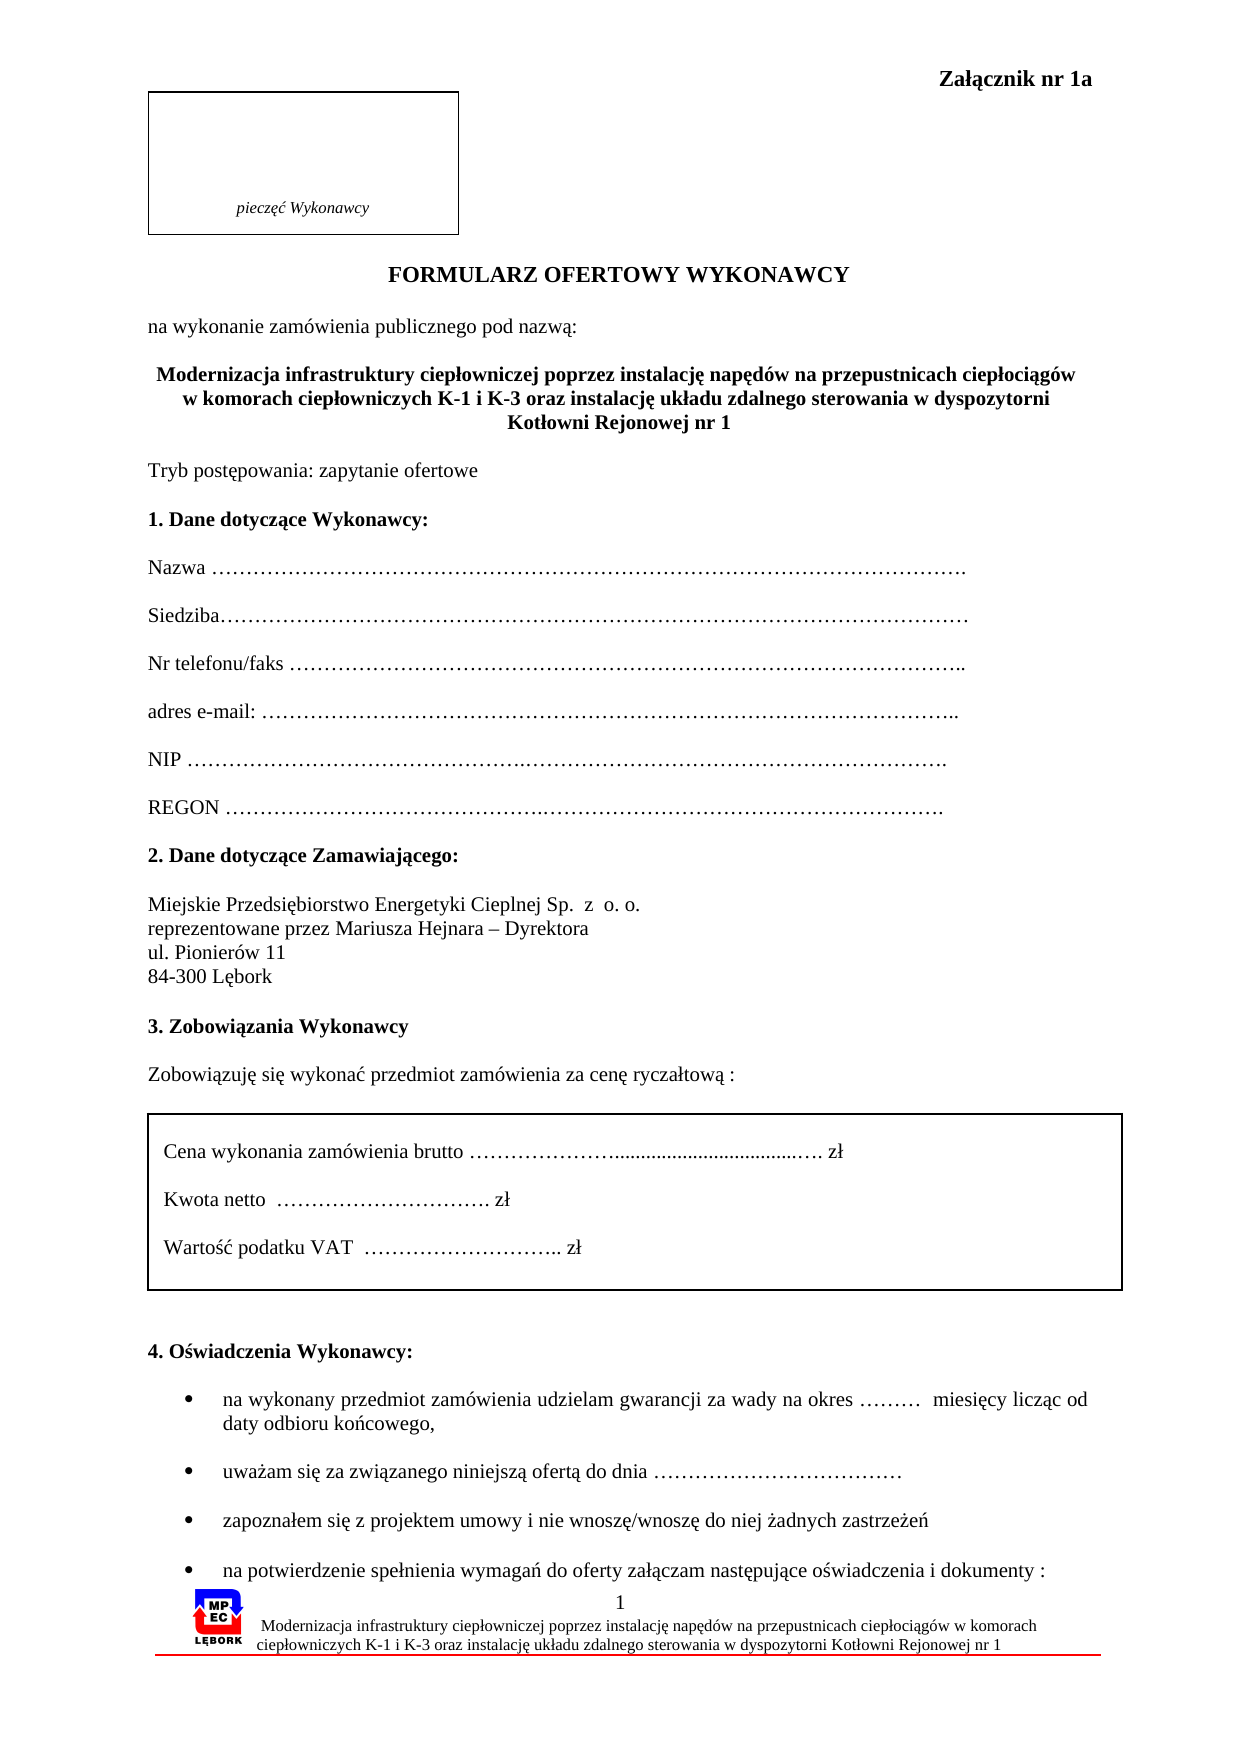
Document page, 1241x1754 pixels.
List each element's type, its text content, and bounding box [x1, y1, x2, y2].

text Zobowiązuję się wykonać przedmiot zamówienia za cenę ryczałtową : [148, 1062, 1090, 1086]
list na potwierdzenie spełnienia wymagań do oferty załączam następujące oświadczenia i dokumenty : [185, 1558, 1090, 1582]
text Nazwa ………………………………………………………………………………………………. [148, 555, 1090, 579]
subtitle Miejskie Przedsiębiorstwo Energetyki Cieplnej Sp. z o. o. [148, 892, 1092, 916]
list zapoznałem się z projektem umowy i nie wnoszę/wnoszę do niej żadnych zastrzeżeń [185, 1508, 1090, 1532]
text na wykonanie zamówienia publicznego pod nazwą: [148, 314, 1090, 338]
text Siedziba……………………………………………………………………………………………… [148, 603, 1090, 627]
text Tryb postępowania: zapytanie ofertowe [148, 458, 1092, 482]
text Nr telefonu/faks …………………………………………………………………………………….. [148, 651, 1090, 675]
text 4. Oświadczenia Wykonawcy: [148, 1339, 1090, 1363]
text NIP ………………………………………….……………………………………………………. [148, 747, 1090, 771]
text 3. Zobowiązania Wykonawcy [148, 1014, 1090, 1038]
text Załącznik nr 1a [148, 65, 1092, 91]
text FORMULARZ OFERTOWY WYKONAWCY [148, 261, 1090, 288]
text Modernizacja infrastruktury ciepłowniczej poprzez instalację napędów na przepustnicach ciepłociągów w komorach ciepłowniczych K-1 i K-3 oraz instalację układu zdalnego sterowania w dyspozytorni Kotłowni Rejonowej nr 1 [148, 362, 1090, 434]
text 1. Dane dotyczące Wykonawcy: [148, 507, 1092, 531]
text adres e-mail: ……………………………………………………………………………………….. [148, 699, 1090, 723]
list uważam się za związanego niniejszą ofertą do dnia ……………………………… [185, 1459, 1090, 1483]
text REGON ……………………………………….…………………………………………………. [148, 795, 1090, 819]
text reprezentowane przez Mariusza Hejnara – Dyrektora [148, 916, 1092, 940]
table_header Cena wykonania zamówienia brutto …………………...................................…. zł Kwota netto …………………………. zł Wartość podatku VAT ……………………….. zł [149, 1115, 1121, 1289]
subtitle 2. Dane dotyczące Zamawiającego: [148, 843, 1092, 867]
subtitle ul. Pionierów 11 [148, 940, 1092, 964]
table_header pieczęć Wykonawcy [149, 93, 458, 234]
subtitle 84-300 Lębork [148, 964, 1092, 988]
list na wykonany przedmiot zamówienia udzielam gwarancji za wady na okres ……… miesięcy licząc od daty odbioru końcowego, [185, 1387, 1090, 1435]
picture [192, 1589, 244, 1646]
